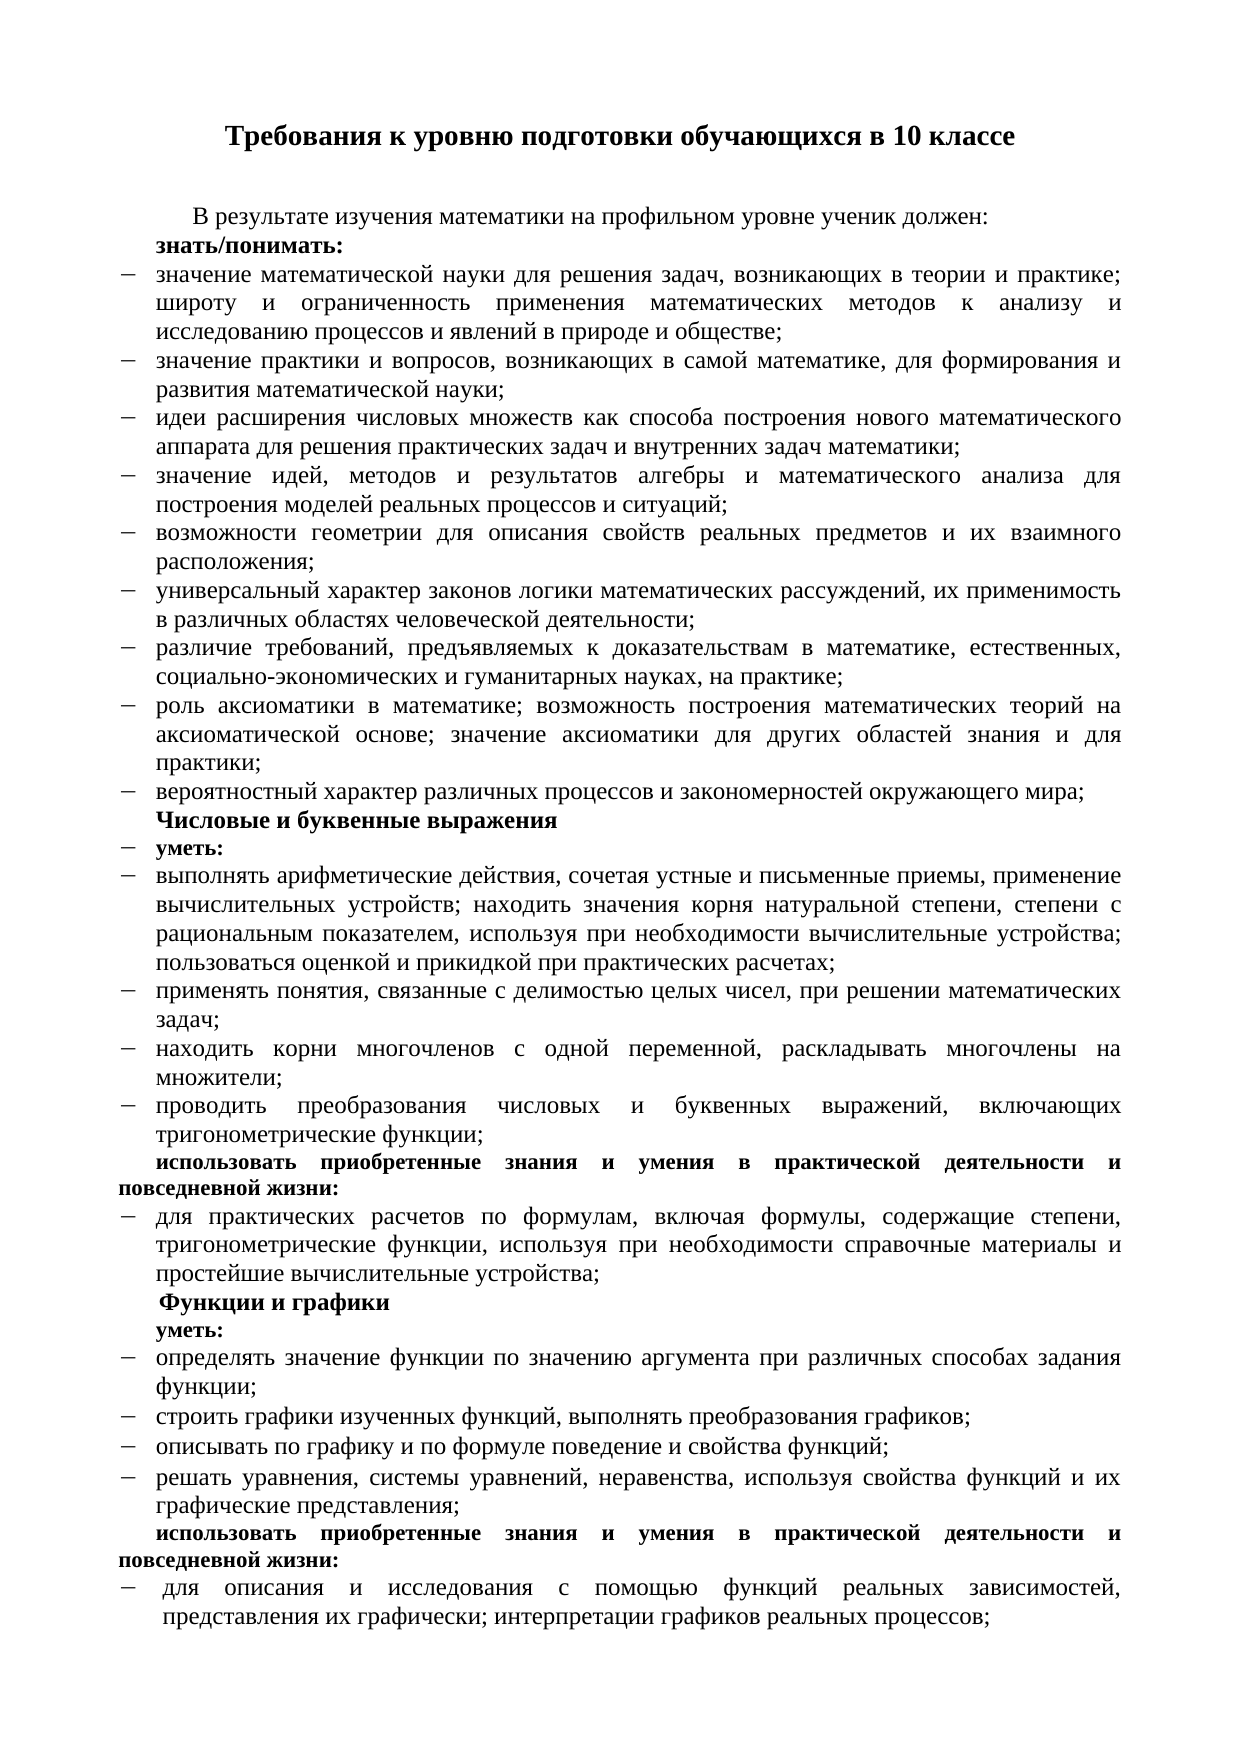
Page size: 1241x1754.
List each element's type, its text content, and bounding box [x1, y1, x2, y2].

list описывать по графику и по формуле поведение и свойства функций; [118, 1431, 1122, 1460]
list определять значение функции по значению аргумента при различных способах задания функции; [118, 1342, 1122, 1399]
text знать/понимать: [118, 230, 1122, 259]
list решать уравнения, системы уравнений, неравенства, используя свойства функций и их графические представления; [118, 1462, 1122, 1519]
list возможности геометрии для описания свойств реальных предметов и их взаимного расположения; [118, 517, 1122, 575]
list В результате изучения математики на профильном уровне ученик должен: [118, 201, 1122, 230]
text Числовые и буквенные выражения [156, 805, 1122, 834]
list проводить преобразования числовых и буквенных выражений, включающих тригонометрические функции; [118, 1091, 1122, 1148]
text Требования к уровню подготовки обучающихся в 10 классе [118, 118, 1122, 152]
text уметь: [118, 1316, 1122, 1342]
list применять понятия, связанные с делимостью целых чисел, при решении математических задач; [118, 976, 1122, 1033]
list значение математической науки для решения задач, возникающих в теории и практике; широту и ограниченность применения математических методов к анализу и исследованию процессов и явлений в природе и обществе; [118, 259, 1122, 345]
list уметь: [118, 834, 1122, 861]
list роль аксиоматики в математике; возможность построения математических теорий на аксиоматической основе; значение аксиоматики для других областей знания и для практики; [118, 690, 1122, 776]
list универсальный характер законов логики математических рассуждений, их применимость в различных областях человеческой деятельности; [118, 575, 1122, 632]
list вероятностный характер различных процессов и закономерностей окружающего мира; [118, 776, 1122, 805]
list строить графики изученных функций, выполнять преобразования графиков; [118, 1401, 1122, 1430]
list для практических расчетов по формулам, включая формулы, содержащие степени, тригонометрические функции, используя при необходимости справочные материалы и простейшие вычислительные устройства; [118, 1201, 1122, 1287]
text использовать приобретенные знания и умения в практической деятельности и повседневной жизни: [118, 1519, 1122, 1572]
list идеи расширения числовых множеств как способа построения нового математического аппарата для решения практических задач и внутренних задач математики; [118, 402, 1122, 460]
text Функции и графики [118, 1287, 1122, 1316]
list значение идей, методов и результатов алгебры и математического анализа для построения моделей реальных процессов и ситуаций; [118, 460, 1122, 517]
list различие требований, предъявляемых к доказательствам в математике, естественных, социально-экономических и гуманитарных науках, на практике; [118, 632, 1122, 690]
text использовать приобретенные знания и умения в практической деятельности и повседневной жизни: [118, 1148, 1122, 1201]
list находить корни многочленов с одной переменной, раскладывать многочлены на множители; [118, 1033, 1122, 1091]
list значение практики и вопросов, возникающих в самой математике, для формирования и развития математической науки; [118, 345, 1122, 402]
list выполнять арифметические действия, сочетая устные и письменные приемы, применение вычислительных устройств; находить значения корня натуральной степени, степени с рациональным показателем, используя при необходимости вычислительные устройства; пользоваться оценкой и прикидкой при практических расчетах; [118, 861, 1122, 976]
list для описания и исследования с помощью функций реальных зависимостей, представления их графически; интерпретации графиков реальных процессов; [118, 1572, 1122, 1629]
